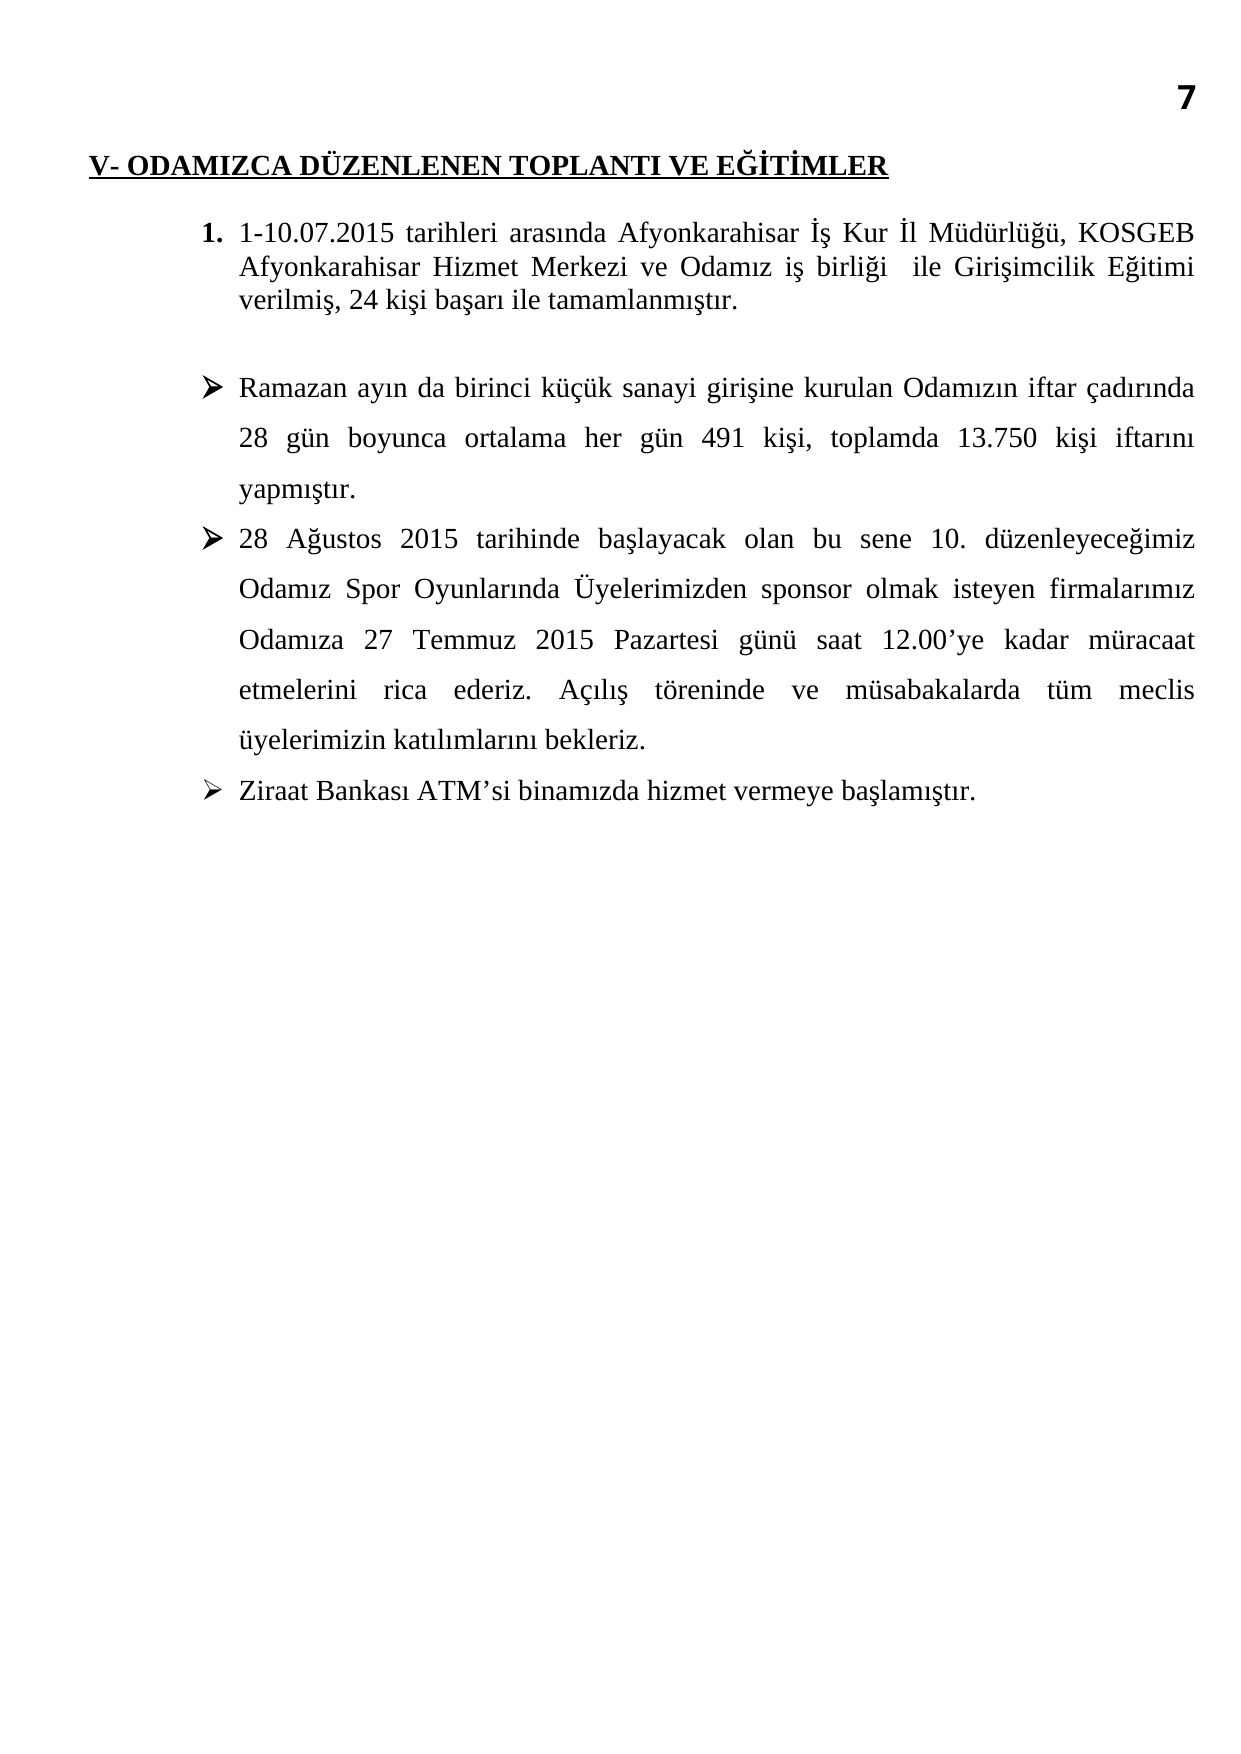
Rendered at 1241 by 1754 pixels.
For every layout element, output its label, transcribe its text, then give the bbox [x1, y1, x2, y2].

text V- ODAMIZCA DÜZENLENEN TOPLANTI VE EĞİTİMLER [89, 148, 1196, 182]
list 28 Ağustos 2015 tarihinde başlayacak olan bu sene 10. düzenleyeceğimiz Odamız Spor Oyunlarında Üyelerimizden sponsor olmak isteyen firmalarımız Odamıza 27 Temmuz 2015 Pazartesi günü saat 12.00’ye kadar müracaat etmelerini rica ederiz. Açılış töreninde ve müsabakalarda tüm meclis üyelerimizin katılımlarını bekleriz. [201, 521, 1196, 756]
list Ramazan ayın da birinci küçük sanayi girişine kurulan Odamızın iftar çadırında 28 gün boyunca ortalama her gün 491 kişi, toplamda 13.750 kişi iftarını yapmıştır. [201, 370, 1196, 504]
list Ziraat Bankası ATM’si binamızda hizmet vermeye başlamıştır. [201, 773, 1196, 806]
list 1-10.07.2015 tarihleri arasında Afyonkarahisar İş Kur İl Müdürlüğü, KOSGEB Afyonkarahisar Hizmet Merkezi ve Odamız iş birliği ile Girişimcilik Eğitimi verilmiş, 24 kişi başarı ile tamamlanmıştır. [201, 215, 1196, 316]
